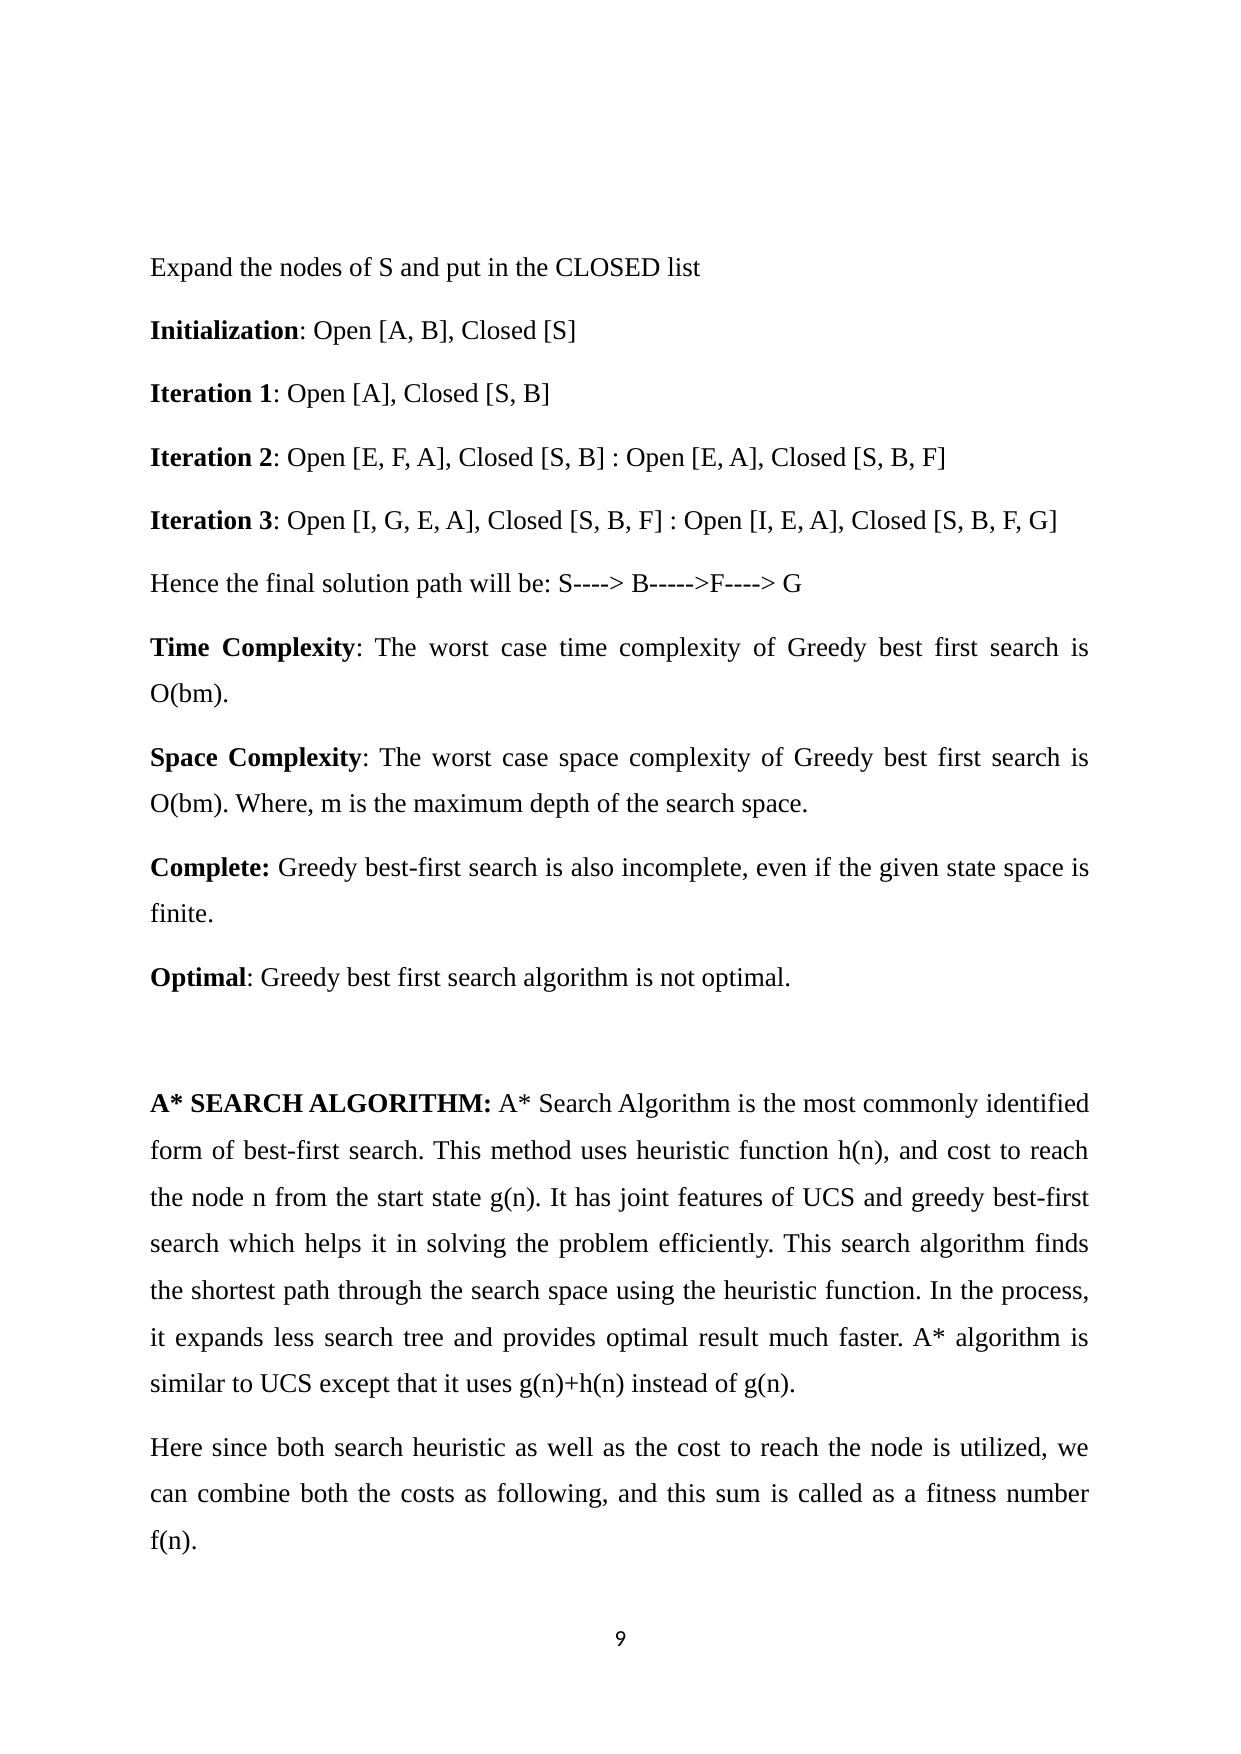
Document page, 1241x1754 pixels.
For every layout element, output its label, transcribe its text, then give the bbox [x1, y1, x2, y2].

text Expand the nodes of S and put in the CLOSED list [150, 251, 1090, 282]
text Iteration 2: Open [E, F, A], Closed [S, B] : Open [E, A], Closed [S, B, F] [150, 441, 1090, 472]
text Iteration 1: Open [A], Closed [S, B] [150, 377, 1090, 408]
text Space Complexity: The worst case space complexity of Greedy best first search is O(bm). Where, m is the maximum depth of the search space. [150, 741, 1090, 818]
text Hence the final solution path will be: S----> B----->F----> G [150, 567, 1090, 598]
text Initialization: Open [A, B], Closed [S] [150, 314, 1090, 345]
text Complete: Greedy best-first search is also incomplete, even if the given state space is finite. [150, 851, 1090, 928]
text Optimal: Greedy best first search algorithm is not optimal. [150, 961, 1090, 992]
text Time Complexity: The worst case time complexity of Greedy best first search is O(bm). [150, 631, 1090, 708]
text Here since both search heuristic as well as the cost to reach the node is utilized, we can combine both the costs as following, and this sum is called as a fitness number f(n). [150, 1431, 1090, 1555]
text A* SEARCH ALGORITHM: A* Search Algorithm is the most commonly identified form of best-first search. This method uses heuristic function h(n), and cost to reach the node n from the start state g(n). It has joint features of UCS and greedy best-first search which helps it in solving the problem efficiently. This search algorithm finds the shortest path through the search space using the heuristic function. In the process, it expands less search tree and provides optimal result much faster. A* algorithm is similar to UCS except that it uses g(n)+h(n) instead of g(n). [150, 1087, 1090, 1398]
text Iteration 3: Open [I, G, E, A], Closed [S, B, F] : Open [I, E, A], Closed [S, B, F, G] [150, 504, 1090, 535]
